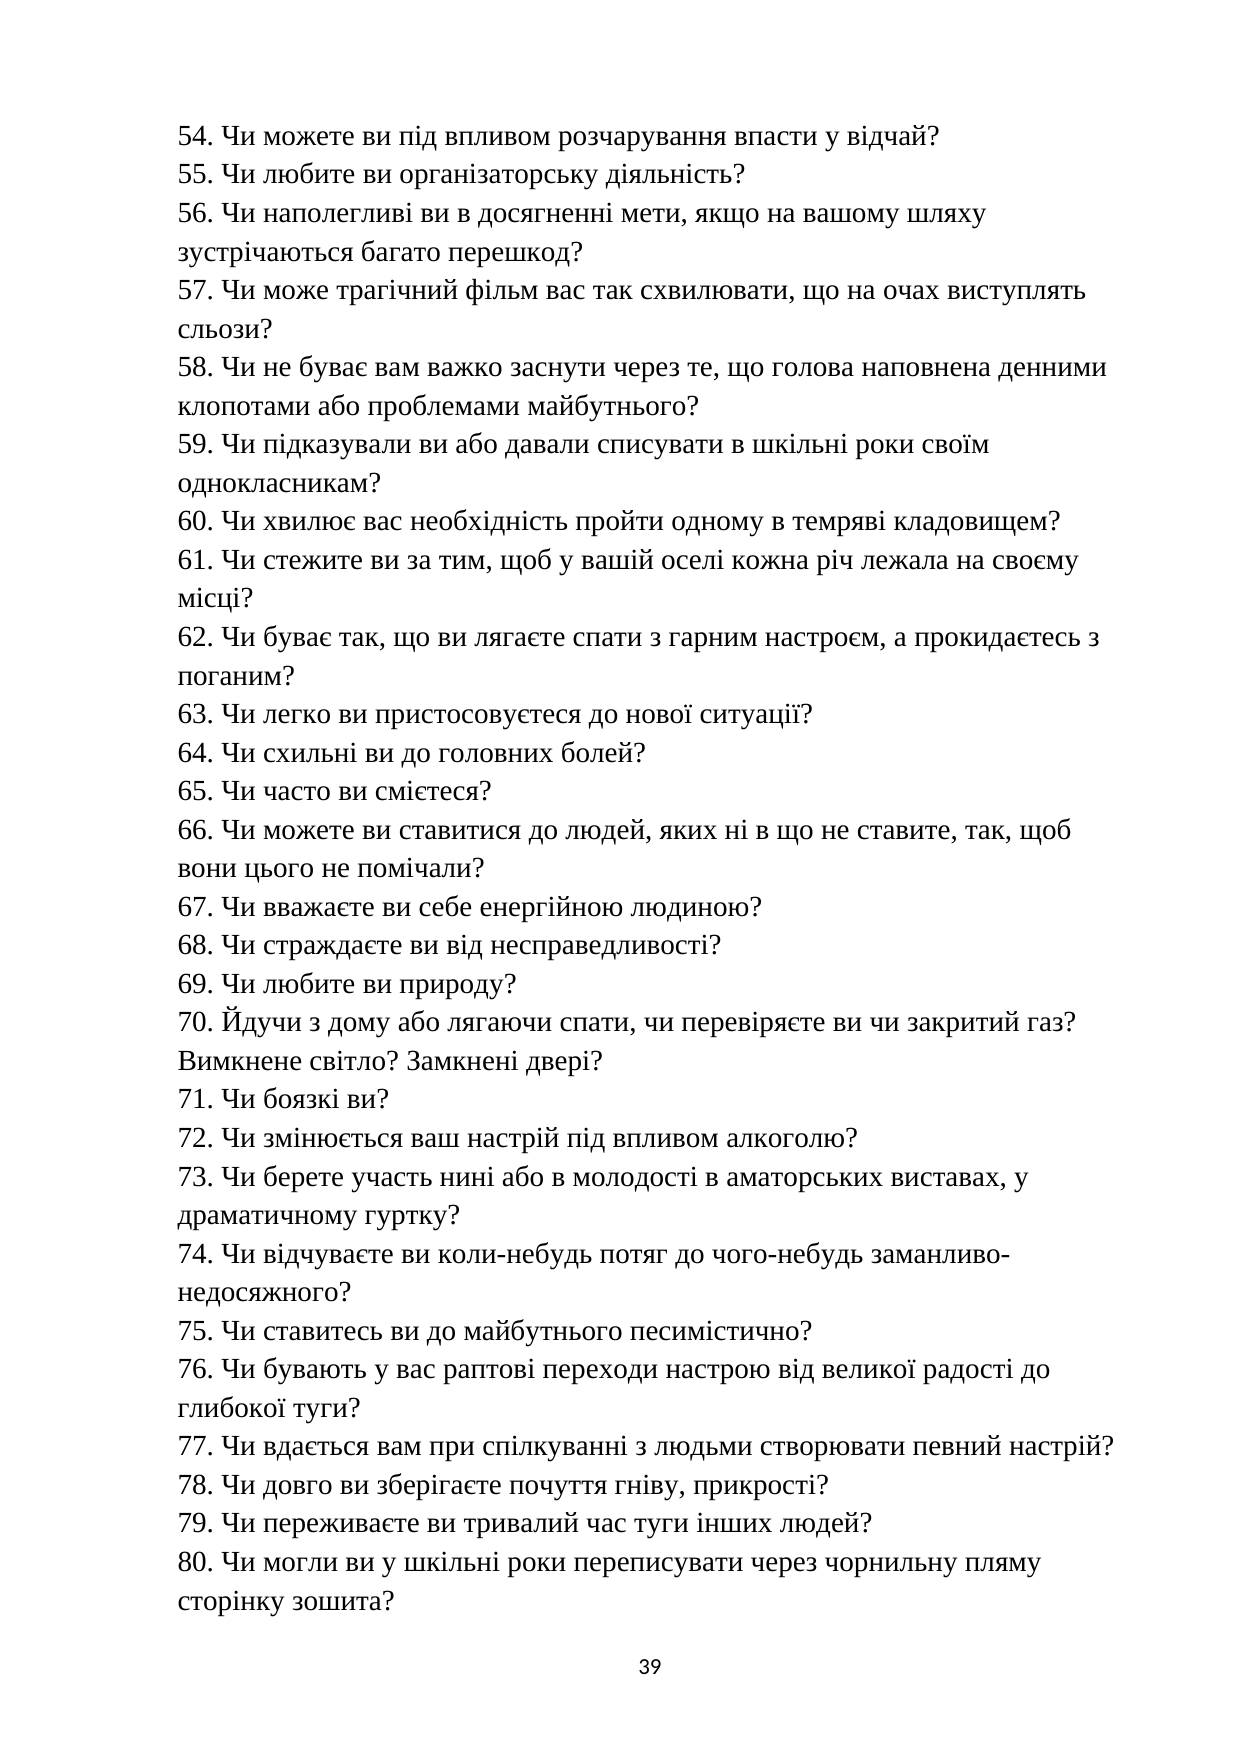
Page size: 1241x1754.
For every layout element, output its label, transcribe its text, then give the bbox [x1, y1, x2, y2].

text 77. Чи вдається вам при спілкуванні з людьми створювати певний настрій? [177, 1428, 1122, 1462]
text 78. Чи довго ви зберігаєте почуття гніву, прикрості? [177, 1467, 1122, 1501]
text 75. Чи ставитесь ви до майбутнього песимістично? [177, 1313, 1122, 1346]
text 71. Чи боязкі ви? [177, 1082, 1122, 1115]
text 70. Йдучи з дому або лягаючи спати, чи перевіряєте ви чи закритий газ? Вимкнене світло? Замкнені двері? [177, 1004, 1122, 1077]
text 65. Чи часто ви смієтеся? [177, 773, 1122, 807]
text 76. Чи бувають у вас раптові переходи настрою від великої радості до глибокої туги? [177, 1351, 1122, 1423]
text 55. Чи любите ви організаторську діяльність? [177, 157, 1122, 190]
text 61. Чи стежите ви за тим, щоб у вашій оселі кожна річ лежала на своєму місці? [177, 542, 1122, 614]
text 68. Чи страждаєте ви від несправедливості? [177, 927, 1122, 961]
text 60. Чи хвилює вас необхідність пройти одному в темряві кладовищем? [177, 503, 1122, 537]
text 56. Чи наполегливі ви в досягненні мети, якщо на вашому шляху зустрічаються багато перешкод? [177, 195, 1122, 267]
text 74. Чи відчуваєте ви коли-небудь потяг до чого-небудь заманливо- недосяжного? [177, 1236, 1122, 1308]
text 64. Чи схильні ви до головних болей? [177, 735, 1122, 768]
text 66. Чи можете ви ставитися до людей, яких ні в що не ставите, так, щоб вони цього не помічали? [177, 812, 1122, 884]
text 62. Чи буває так, що ви лягаєте спати з гарним настроєм, а прокидаєтесь з поганим? [177, 619, 1122, 691]
text 58. Чи не буває вам важко заснути через те, що голова наповнена денними клопотами або проблемами майбутнього? [177, 349, 1122, 421]
text 63. Чи легко ви пристосовуєтеся до нової ситуації? [177, 696, 1122, 730]
text 57. Чи може трагічний фільм вас так схвилювати, що на очах виступлять сльози? [177, 272, 1122, 344]
text 54. Чи можете ви під впливом розчарування впасти у відчай? [177, 118, 1122, 152]
text 69. Чи любите ви природу? [177, 966, 1122, 999]
text 72. Чи змінюється ваш настрій під впливом алкоголю? [177, 1120, 1122, 1154]
text 67. Чи вважаєте ви себе енергійною людиною? [177, 889, 1122, 922]
text 59. Чи підказували ви або давали списувати в шкільні роки своїм однокласникам? [177, 426, 1122, 498]
text 80. Чи могли ви у шкільні роки переписувати через чорнильну пляму сторінку зошита? [177, 1544, 1122, 1616]
text 79. Чи переживаєте ви тривалий час туги інших людей? [177, 1506, 1122, 1539]
text 73. Чи берете участь нині або в молодості в аматорських виставах, у драматичному гуртку? [177, 1159, 1122, 1231]
